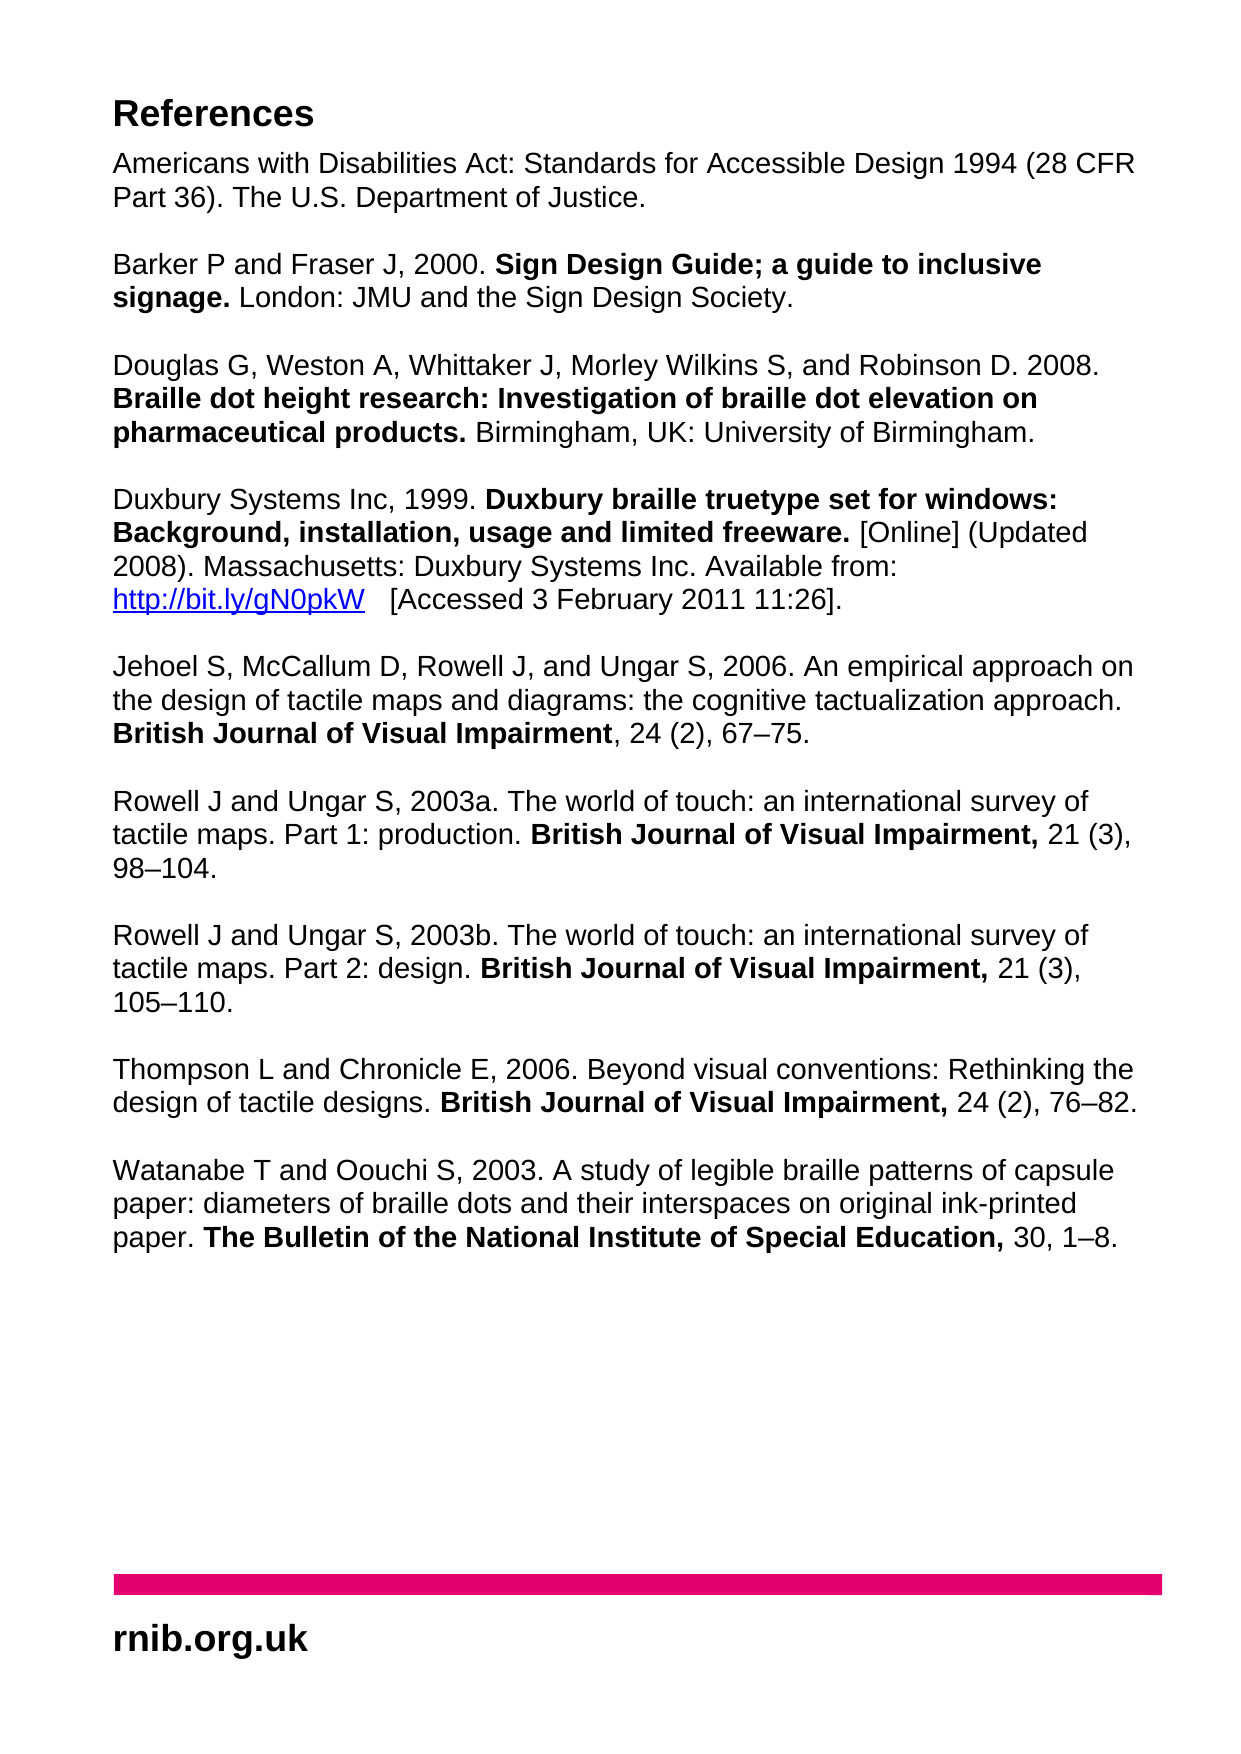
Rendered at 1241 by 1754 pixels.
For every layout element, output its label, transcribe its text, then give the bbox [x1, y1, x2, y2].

text Barker P and Fraser J, 2000. Sign Design Guide; a guide to inclusive signage. : JMU and the Sign Design Society. [112, 247, 1143, 314]
text Duxbury Systems Inc, 1999. Duxbury braille truetype set for windows: Background, installation, usage and limited freeware. [Online] (Updated 2008). : Duxbury Systems Inc. Available from: [112, 482, 1143, 582]
subtitle References [112, 91, 1143, 134]
text Rowell J and Ungar S, 2003a. The world of touch: an international survey of tactile maps. Part 1: production. British Journal of Visual Impairment, 21 (3), 98–104. [112, 784, 1143, 884]
text Jehoel S, McCallum D, Rowell J, and Ungar S, 2006. An empirical approach on the design of tactile maps and diagrams: the cognitive tactualization approach. British Journal of Visual Impairment, 24 (2), 67–75. [112, 649, 1143, 750]
text Thompson L and Chronicle E, 2006. Beyond visual conventions: Rethinking the design of tactile designs. British Journal of Visual Impairment, 24 (2), 76–82. [112, 1052, 1143, 1119]
text Douglas G, Weston A, Whittaker J, Morley Wilkins S, and Robinson D. 2008. Braille dot height research: Investigation of braille dot elevation on pharmaceutical products. , : . [112, 348, 1143, 448]
text http://bit.ly/gN0pkW [Accessed 3 February 2011 11:26]. [112, 582, 1143, 616]
text Rowell J and Ungar S, 2003b. The world of touch: an international survey of tactile maps. Part 2: design. British Journal of Visual Impairment, 21 (3), 105–110. [112, 918, 1143, 1018]
text Watanabe T and Oouchi S, 2003. A study of legible braille patterns of capsule paper: diameters of braille dots and their interspaces on original ink-printed paper. The Bulletin of the National Institute of Special Education, 30, 1–8. [112, 1153, 1143, 1253]
text Americans with Disabilities Act: Standards for Accessible Design 1994 (28 CFR Part 36). The Department of Justice. [112, 146, 1143, 213]
